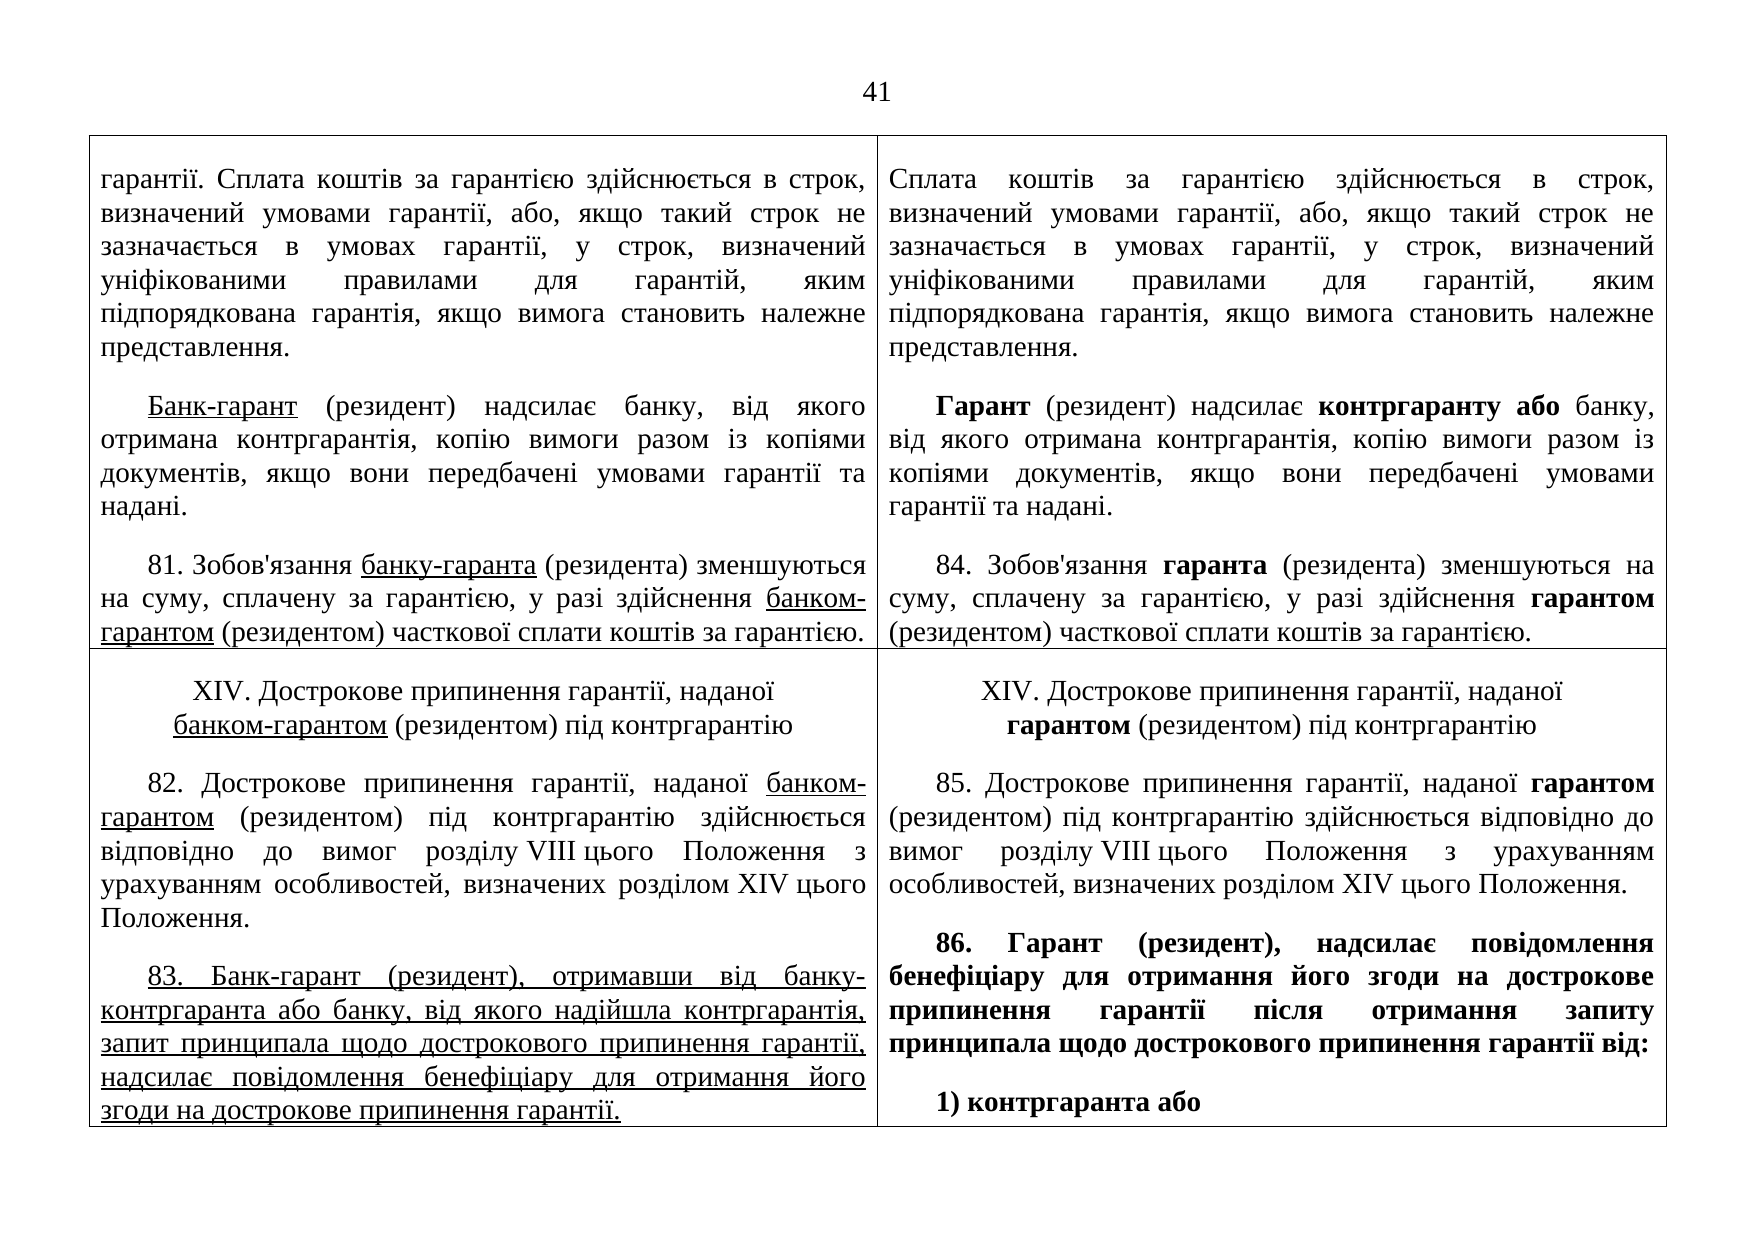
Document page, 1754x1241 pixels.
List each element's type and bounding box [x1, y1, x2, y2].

table_cell [878, 136, 1666, 647]
table_cell [90, 649, 877, 1126]
table_cell [90, 136, 877, 647]
table_cell [878, 649, 1666, 1126]
